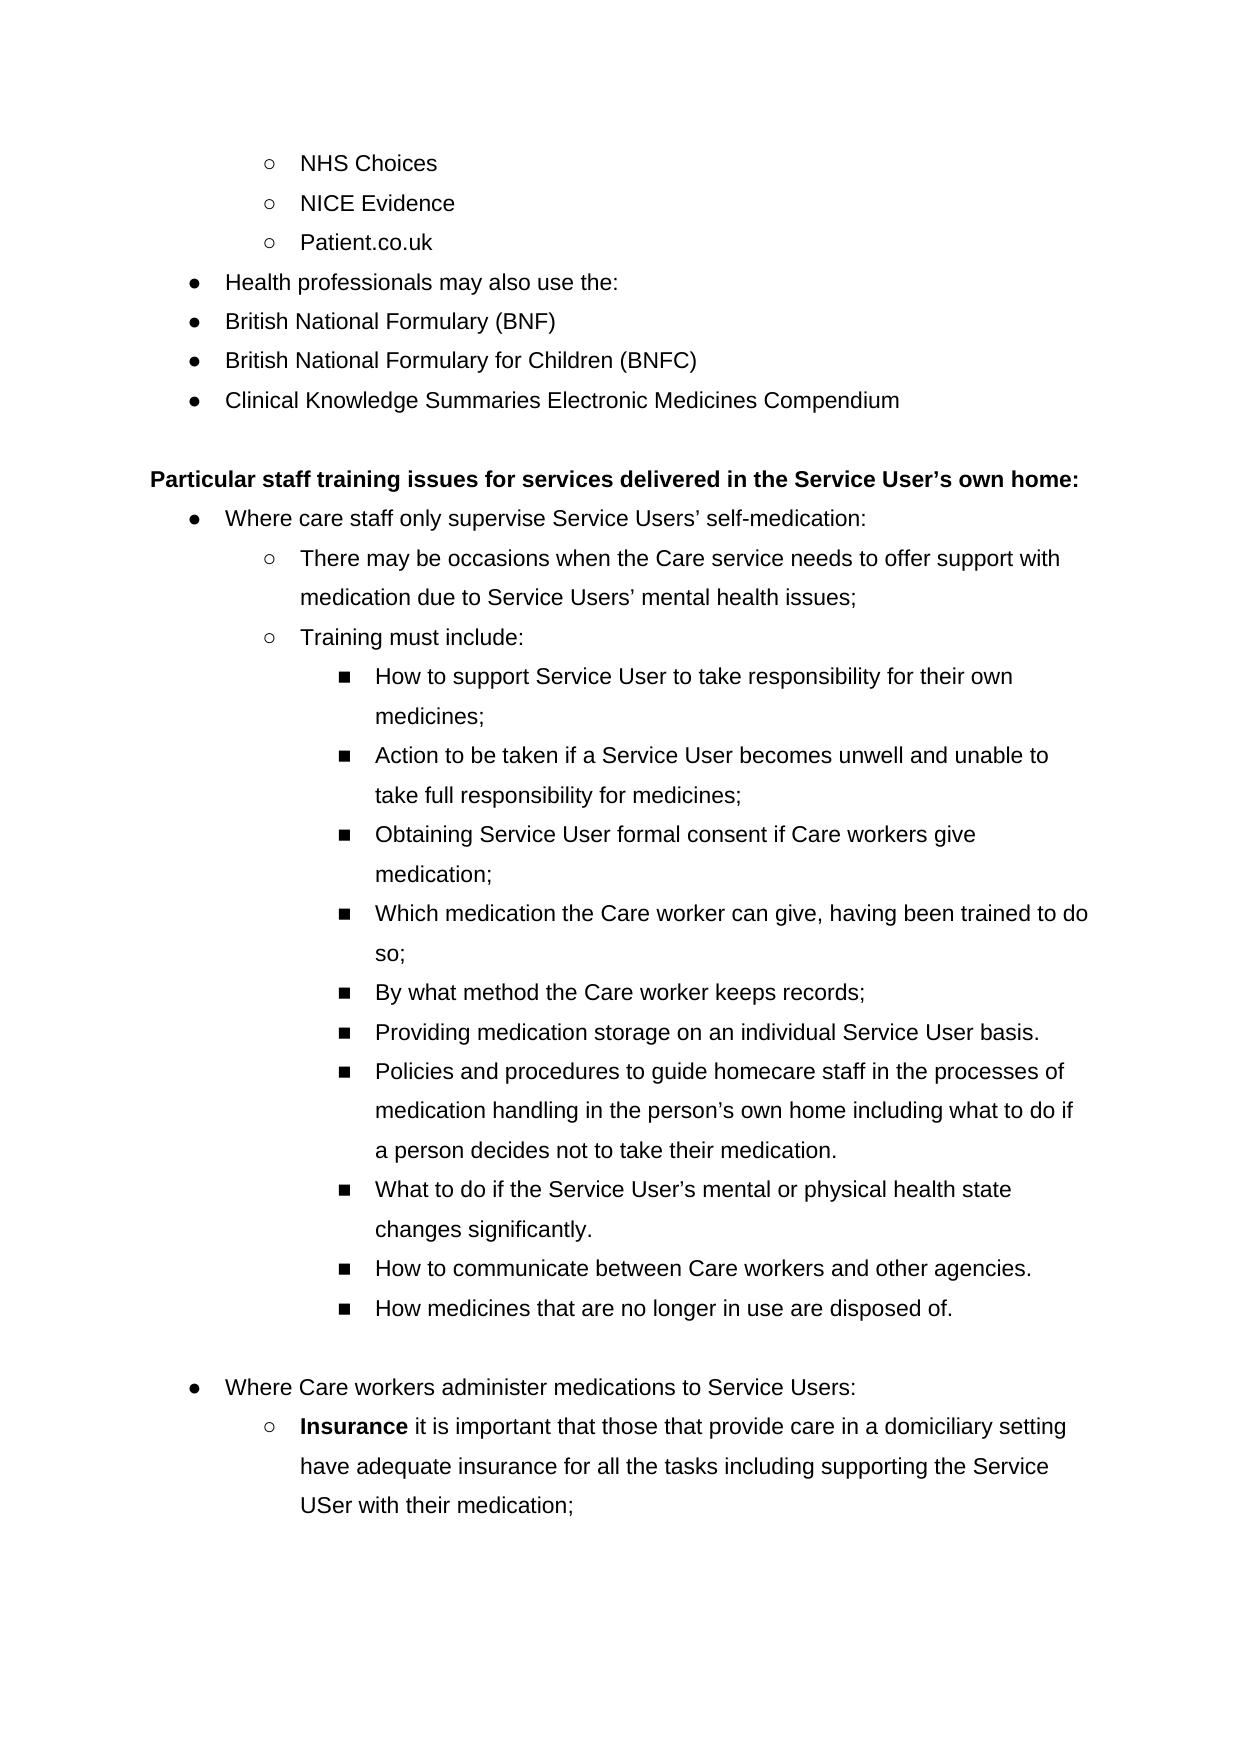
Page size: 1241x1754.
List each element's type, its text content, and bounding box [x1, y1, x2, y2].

list NHS Choices [262, 150, 1090, 176]
list Action to be taken if a Service User becomes unwell and unable to take full responsibility for medicines; [337, 742, 1090, 808]
list How to communicate between Care workers and other agencies. [337, 1255, 1090, 1282]
list What to do if the Service User’s mental or physical health state changes significantly. [337, 1176, 1090, 1242]
list How medicines that are no longer in use are disposed of. [337, 1295, 1090, 1321]
list Training must include: [262, 624, 1090, 650]
list British National Formulary for Children (BNFC) [187, 347, 1090, 374]
list British National Formulary (BNF) [187, 308, 1090, 334]
list Where care staff only supervise Service Users’ self-medication: [187, 505, 1090, 532]
text Particular staff training issues for services delivered in the Service User’s own home: [150, 466, 1090, 492]
list Providing medication storage on an individual Service User basis. [337, 1018, 1090, 1045]
list NICE Evidence [262, 189, 1090, 216]
list Clinical Knowledge Summaries Electronic Medicines Compendium [187, 387, 1090, 413]
list Policies and procedures to guide homecare staff in the processes of medication handling in the person’s own home including what to do if a person decides not to take their medication. [337, 1058, 1090, 1163]
list Health professionals may also use the: [187, 268, 1090, 295]
list Which medication the Care worker can give, having been trained to do so; [337, 900, 1090, 966]
list Insurance it is important that those that provide care in a domiciliary setting have adequate insurance for all the tasks including supporting the Service USer with their medication; [262, 1413, 1090, 1519]
list Obtaining Service User formal consent if Care workers give medication; [337, 821, 1090, 887]
list Patient.co.uk [262, 229, 1090, 255]
list How to support Service User to take responsibility for their own medicines; [337, 663, 1090, 729]
list Where Care workers administer medications to Service Users: [187, 1374, 1090, 1400]
list There may be occasions when the Care service needs to offer support with medication due to Service Users’ mental health issues; [262, 545, 1090, 611]
list By what method the Care worker keeps records; [337, 979, 1090, 1005]
